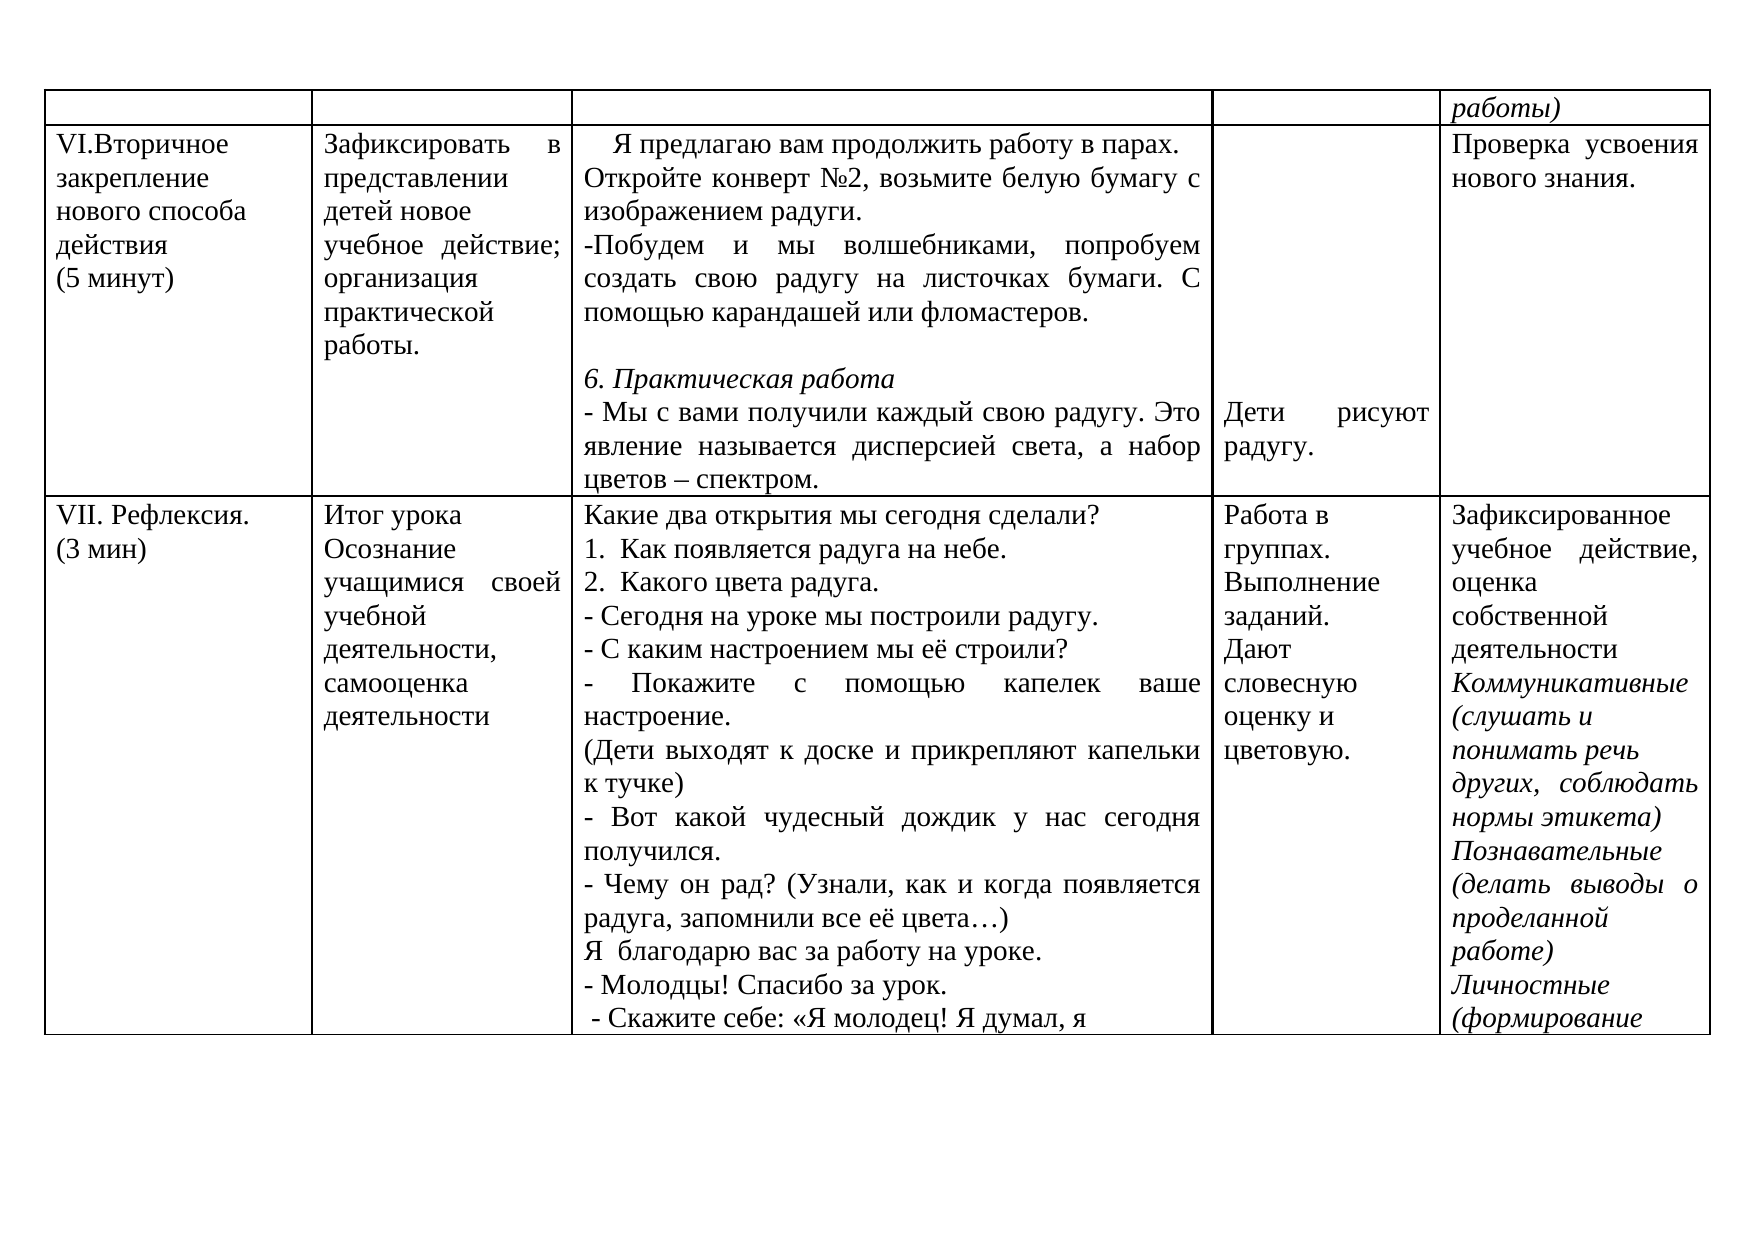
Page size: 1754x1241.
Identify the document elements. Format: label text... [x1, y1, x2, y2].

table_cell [1214, 497, 1439, 1034]
table_cell Зафиксировать в представлении детей новое учебное действие; организация практической работы. [313, 126, 571, 495]
table_cell VI.Вторичное закрепление нового способа действия (5 минут) [46, 126, 311, 495]
table_cell Дети рисуют радугу. [1214, 126, 1439, 495]
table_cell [46, 497, 311, 1034]
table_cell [573, 91, 1211, 124]
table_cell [1214, 91, 1439, 124]
table_cell Проверка усвоения нового знания. [1441, 126, 1709, 495]
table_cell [1441, 91, 1709, 124]
table_cell Я предлагаю вам продолжить работу в парах. Откройте конверт №2, возьмите белую бумагу с изображением радуги. -Побудем и мы волшебниками, попробуем создать свою радугу на листочках бумаги. С помощью карандашей или фломастеров. 6. Практическая работа - Мы с вами получили каждый свою радугу. Это явление называется дисперсией света, а набор цветов – спектром. [573, 126, 1211, 495]
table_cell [313, 91, 571, 124]
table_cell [573, 497, 1211, 1034]
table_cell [313, 497, 571, 1034]
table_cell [46, 91, 311, 124]
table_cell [1441, 497, 1709, 1034]
